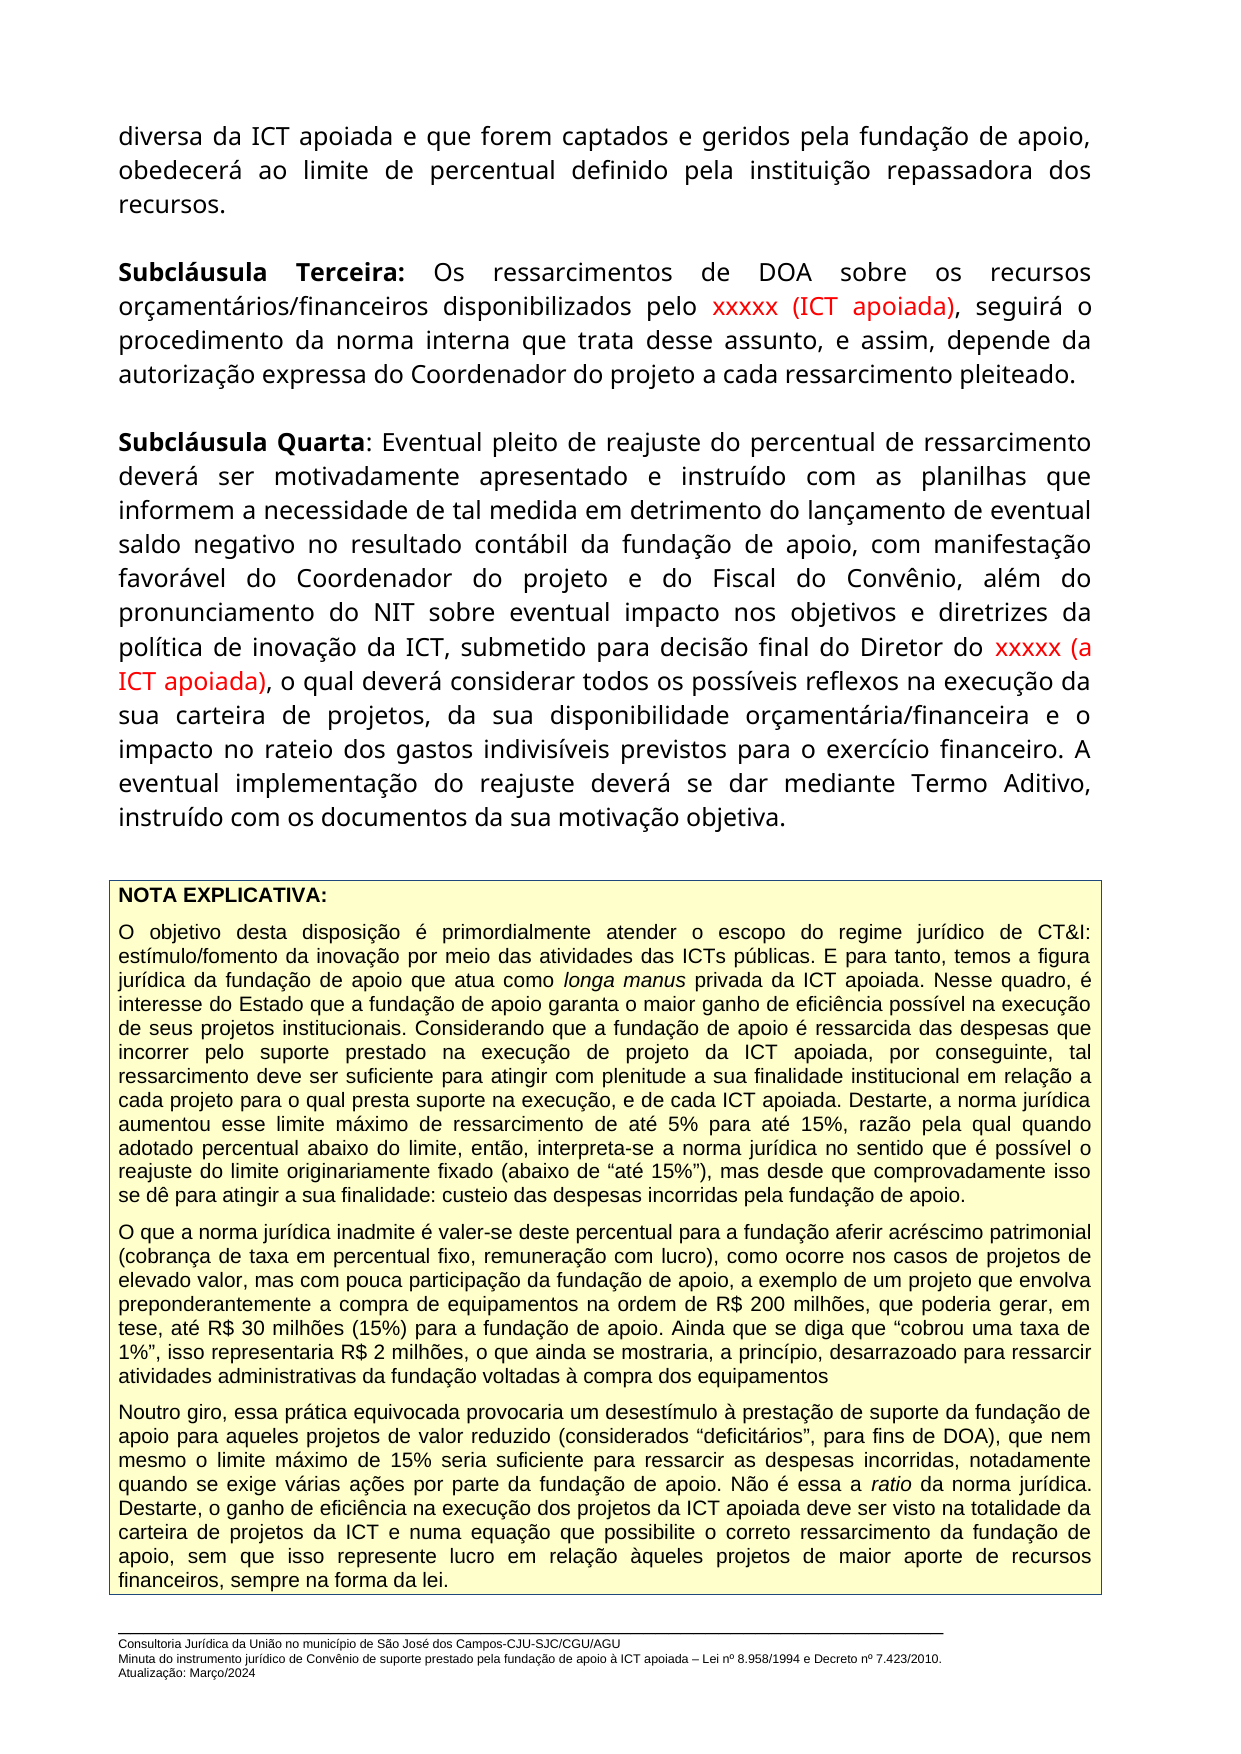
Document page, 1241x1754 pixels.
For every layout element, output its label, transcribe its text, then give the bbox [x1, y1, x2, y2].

text Subcláusula Terceira: Os ressarcimentos de DOA sobre os recursos orçamentários/financeiros disponibilizados pelo xxxxx (ICT apoiada), seguirá o procedimento da norma interna que trata desse assunto, e assim, depende da autorização expressa do Coordenador do projeto a cada ressarcimento pleiteado. [118, 254, 1092, 391]
text O objetivo desta disposição é primordialmente atender o escopo do regime jurídico de CT&I: estímulo/fomento da inovação por meio das atividades das ICTs públicas. E para tanto, temos a figura jurídica da fundação de apoio que atua como longa manus privada da ICT apoiada. Nesse quadro, é interesse do Estado que a fundação de apoio garanta o maior ganho de eficiência possível na execução de seus projetos institucionais. Considerando que a fundação de apoio é ressarcida das despesas que incorrer pelo suporte prestado na execução de projeto da ICT apoiada, por conseguinte, tal ressarcimento deve ser suficiente para atingir com plenitude a sua finalidade institucional em relação a cada projeto para o qual presta suporte na execução, e de cada ICT apoiada. Destarte, a norma jurídica aumentou esse limite máximo de ressarcimento de até 5% para até 15%, razão pela qual quando adotado percentual abaixo do limite, então, interpreta-se a norma jurídica no sentido que é possível o reajuste do limite originariamente fixado (abaixo de “até 15%”), mas desde que comprovadamente isso se dê para atingir a sua finalidade: custeio das despesas incorridas pela fundação de apoio. [110, 917, 1101, 1207]
text O que a norma jurídica inadmite é valer-se deste percentual para a fundação aferir acréscimo patrimonial (cobrança de taxa em percentual fixo, remuneração com lucro), como ocorre nos casos de projetos de elevado valor, mas com pouca participação da fundação de apoio, a exemplo de um projeto que envolva preponderantemente a compra de equipamentos na ordem de R$ 200 milhões, que poderia gerar, em tese, até R$ 30 milhões (15%) para a fundação de apoio. Ainda que se diga que “cobrou uma taxa de 1%”, isso representaria R$ 2 milhões, o que ainda se mostraria, a princípio, desarrazoado para ressarcir atividades administrativas da fundação voltadas à compra dos equipamentos [110, 1217, 1101, 1387]
text Noutro giro, essa prática equivocada provocaria um desestímulo à prestação de suporte da fundação de apoio para aqueles projetos de valor reduzido (considerados “deficitários”, para fins de DOA), que nem mesmo o limite máximo de 15% seria suficiente para ressarcir as despesas incorridas, notadamente quando se exige várias ações por parte da fundação de apoio. Não é essa a ratio da norma jurídica. Destarte, o ganho de eficiência na execução dos projetos da ICT apoiada deve ser visto na totalidade da carteira de projetos da ICT e numa equação que possibilite o correto ressarcimento da fundação de apoio, sem que isso represente lucro em relação àqueles projetos de maior aporte de recursos financeiros, sempre na forma da lei. [110, 1397, 1101, 1594]
text Subcláusula Quarta: Eventual pleito de reajuste do percentual de ressarcimento deverá ser motivadamente apresentado e instruído com as planilhas que informem a necessidade de tal medida em detrimento do lançamento de eventual saldo negativo no resultado contábil da fundação de apoio, com manifestação favorável do Coordenador do projeto e do Fiscal do Convênio, além do pronunciamento do NIT sobre eventual impacto nos objetivos e diretrizes da política de inovação da ICT, submetido para decisão final do Diretor do xxxxx (a ICT apoiada), o qual deverá considerar todos os possíveis reflexos na execução da sua carteira de projetos, da sua disponibilidade orçamentária/financeira e o impacto no rateio dos gastos indivisíveis previstos para o exercício financeiro. A eventual implementação do reajuste deverá se dar mediante Termo Aditivo, instruído com os documentos da sua motivação objetiva. [118, 425, 1092, 833]
text NOTA EXPLICATIVA: [110, 881, 1101, 907]
